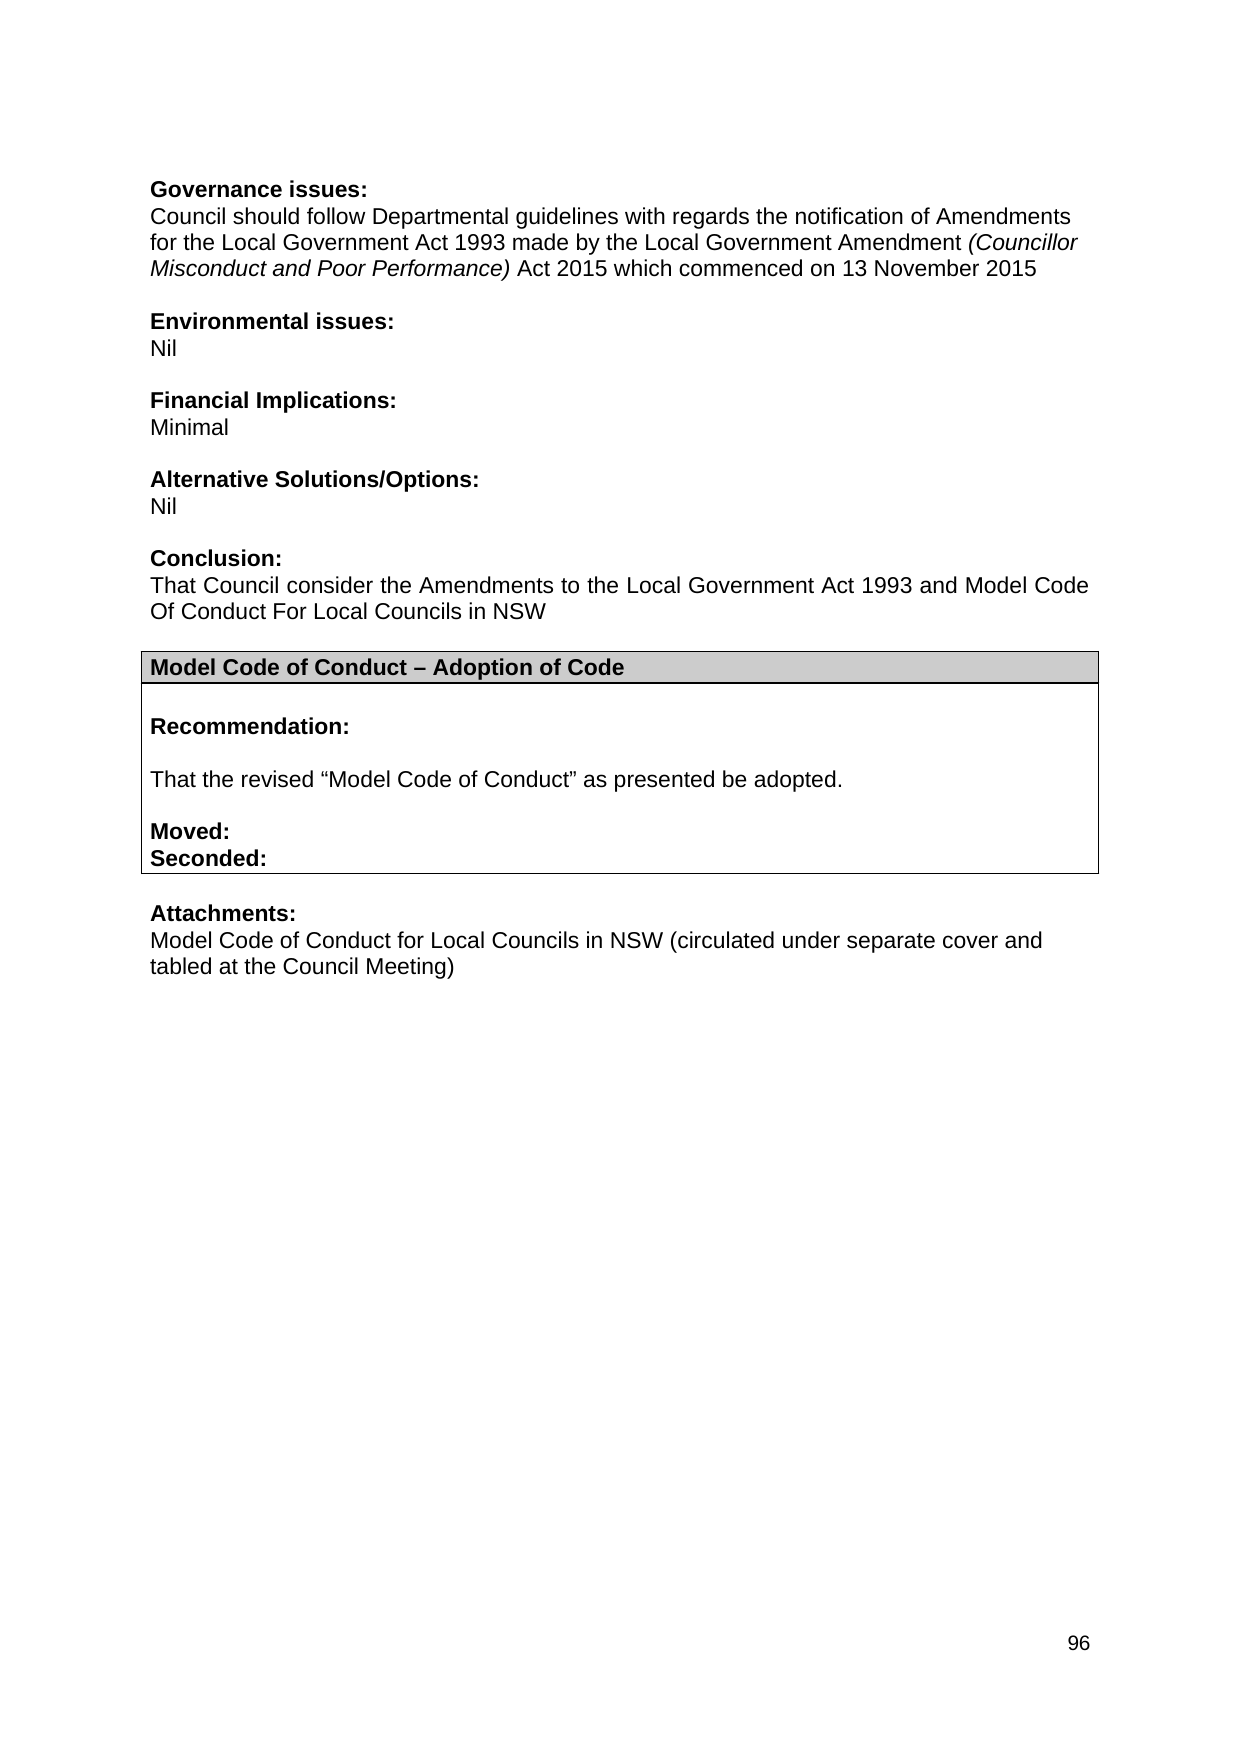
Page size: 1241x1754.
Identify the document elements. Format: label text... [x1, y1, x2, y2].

text Attachments: [150, 900, 1090, 927]
text Moved: [150, 818, 1090, 841]
text That the revised “Model Code of Conduct” as presented be adopted. [150, 766, 1090, 792]
text Minimal [150, 413, 1090, 440]
text Model Code of Conduct for Local Councils in NSW (circulated under separate cover and tabled at the Council Meeting) [150, 927, 1090, 979]
text Recommendation: [150, 713, 1090, 739]
text Governance issues: [150, 176, 1090, 203]
text Model Code of Conduct – Adoption of Code [142, 652, 1098, 682]
text Alternative Solutions/Options: [150, 466, 1090, 493]
text Environmental issues: [150, 308, 1090, 334]
text Council should follow Departmental guidelines with regards the notification of Amendments for the Local Government Act 1993 made by the Local Government Amendment (Councillor Misconduct and Poor Performance) Act 2015 which commenced on 13 November 2015 [150, 203, 1090, 282]
text Conclusion: [150, 545, 1090, 572]
text Seconded: [142, 841, 1098, 873]
text Financial Implications: [150, 387, 1090, 413]
text That Council consider the Amendments to the Local Government Act 1993 and Model Code Of Conduct For Local Councils in NSW [150, 572, 1090, 624]
text Nil [150, 493, 1090, 519]
text Nil [150, 334, 1090, 361]
